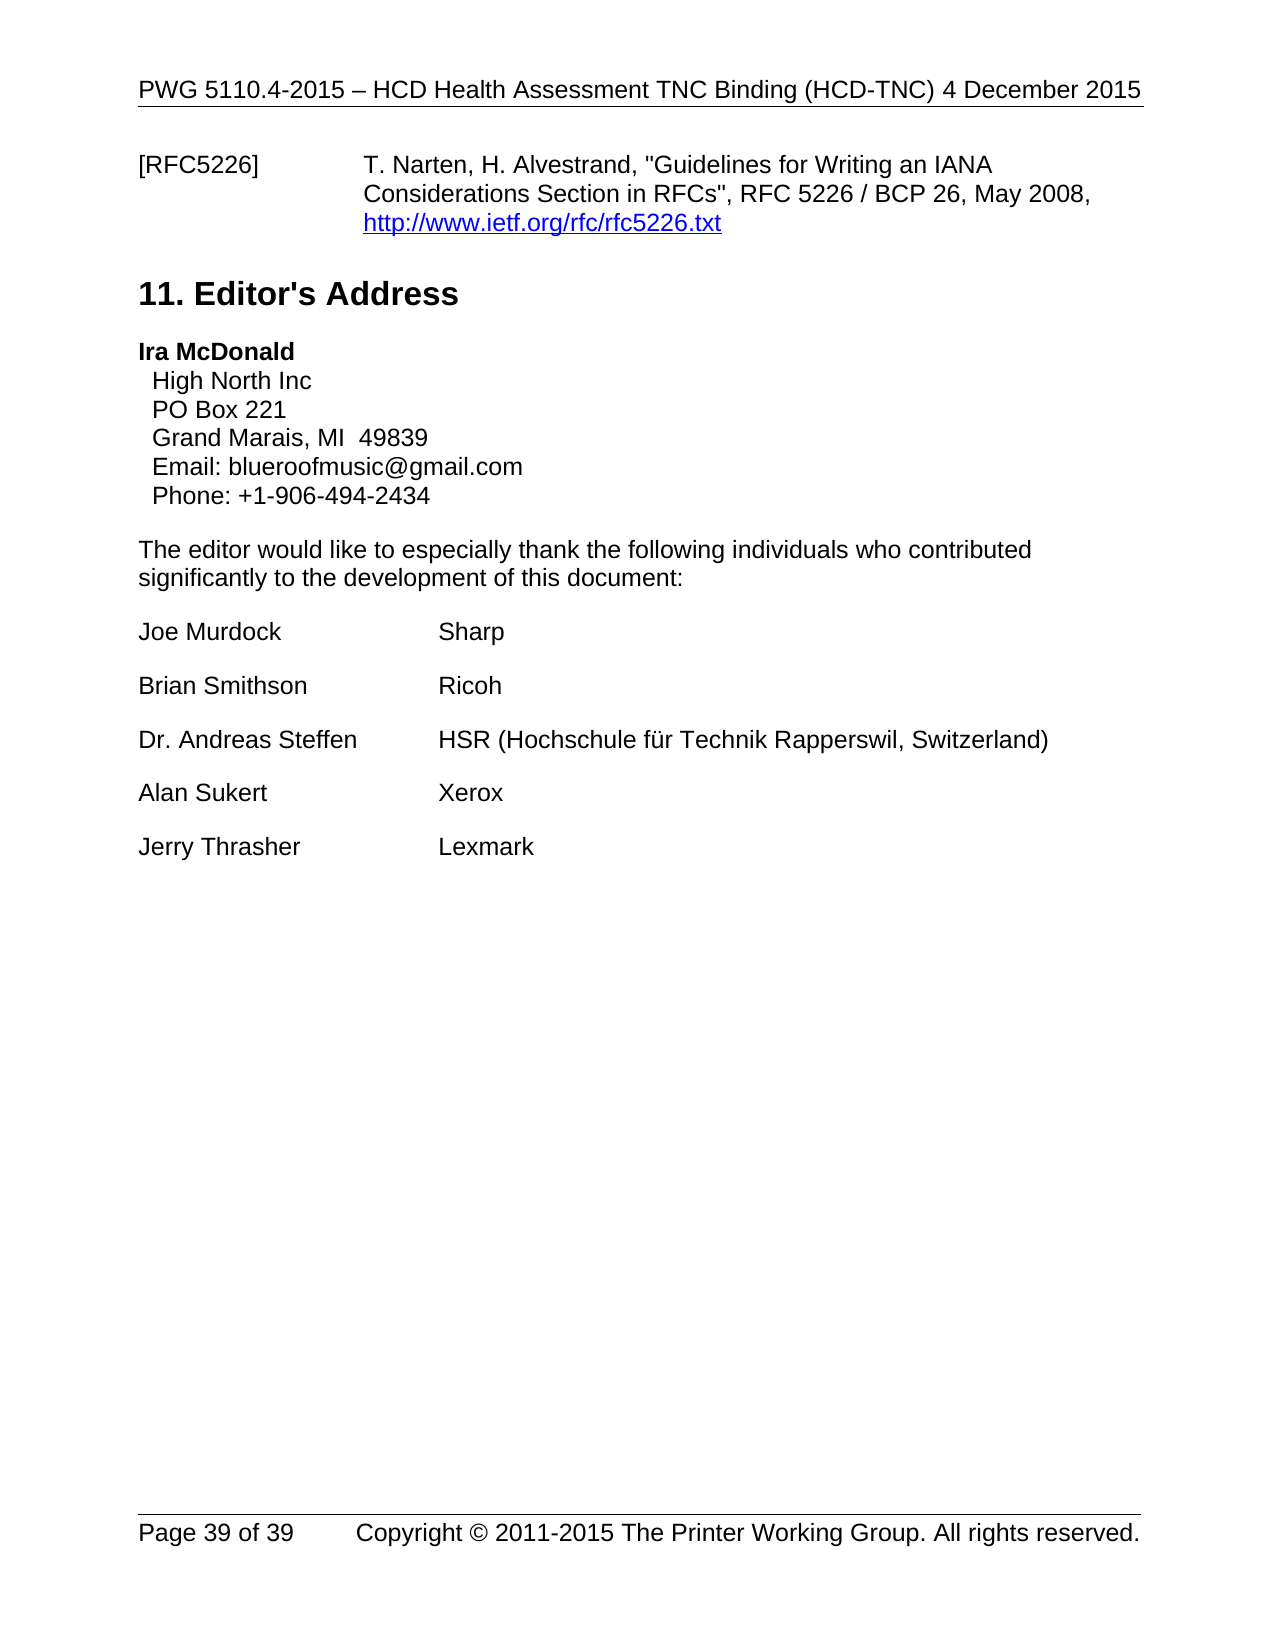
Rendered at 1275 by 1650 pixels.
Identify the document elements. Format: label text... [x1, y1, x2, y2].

text Joe Murdock Sharp [138, 617, 1144, 646]
text The editor would like to especially thank the following individuals who contributed significantly to the development of this document: [138, 535, 1144, 592]
text [RFC5226] T. Narten, H. Alvestrand, "Guidelines for Writing an IANA Considerations Section in RFCs", RFC 5226 / BCP 26, May 2008, http://www.ietf.org/rfc/rfc5226.txt [138, 150, 1144, 236]
text High North Inc [138, 366, 1144, 395]
text Dr. Andreas Steffen HSR (Hochschule für Technik Rapperswil, Switzerland) [138, 725, 1144, 753]
text Grand Marais, MI 49839 [138, 423, 1144, 452]
text Brian Smithson Ricoh [138, 671, 1144, 700]
text Ira McDonald [138, 337, 1144, 366]
text Alan Sukert Xerox [138, 778, 1144, 807]
text Email: blueroofmusic@gmail.com [138, 452, 1144, 481]
text Phone: +1-906-494-2434 [138, 481, 1144, 510]
text Editor's Address [138, 274, 1144, 312]
text Jerry Thrasher Lexmark [138, 832, 1144, 861]
text PO Box 221 [138, 395, 1144, 423]
